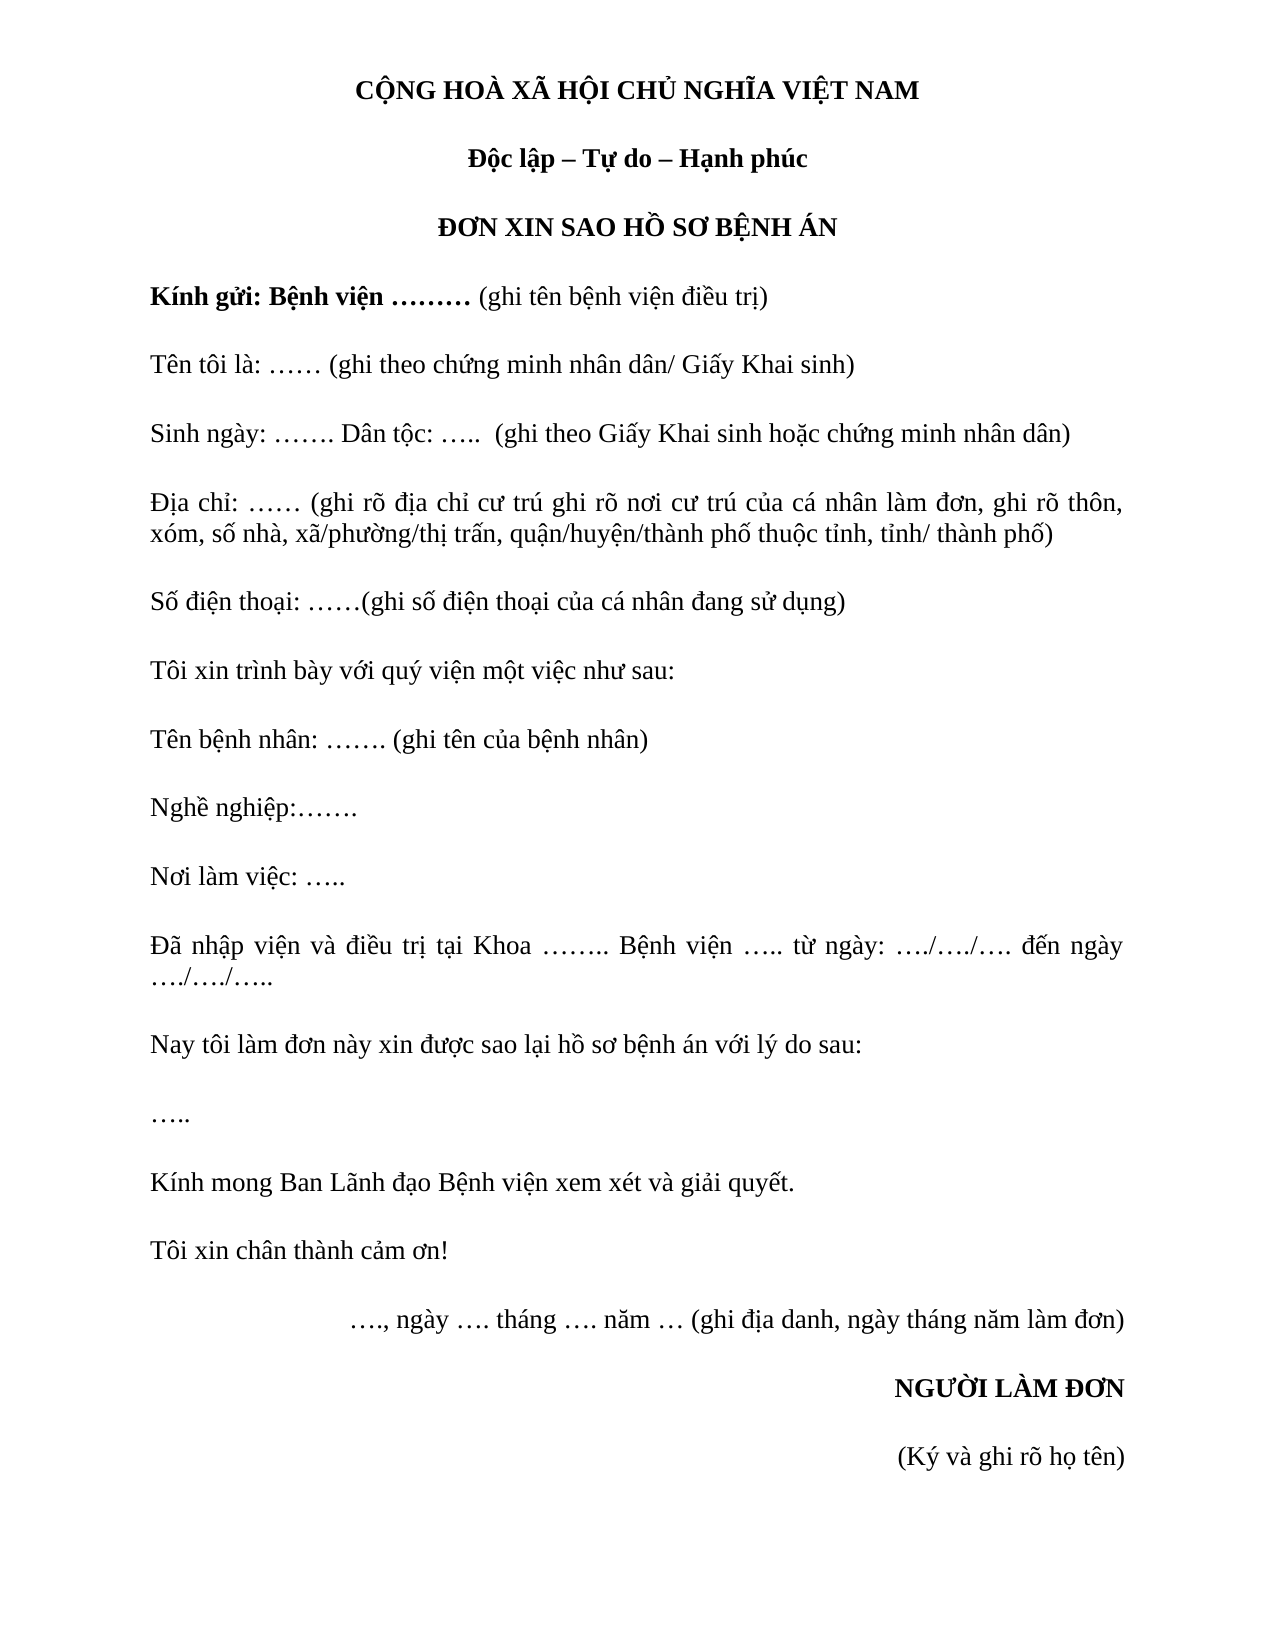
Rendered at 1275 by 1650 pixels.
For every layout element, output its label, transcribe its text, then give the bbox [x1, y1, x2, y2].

text ĐƠN XIN SAO HỒ SƠ BỆNH ÁN [150, 211, 1125, 242]
text Nơi làm việc: ….. [150, 860, 1125, 891]
text Số điện thoại: ……(ghi số điện thoại của cá nhân đang sử dụng) [150, 586, 1125, 617]
text Nghề nghiệp:……. [150, 791, 1125, 823]
text Địa chỉ: …… (ghi rõ địa chỉ cư trú ghi rõ nơi cư trú của cá nhân làm đơn, ghi rõ thôn, xóm, số nhà, xã/phường/thị trấn, quận/huyện/thành phố thuộc tỉnh, tỉnh/ thành phố) [150, 486, 1125, 548]
text Nay tôi làm đơn này xin được sao lại hồ sơ bệnh án với lý do sau: [150, 1028, 1125, 1060]
text (Ký và ghi rõ họ tên) [150, 1440, 1125, 1472]
text Tên bệnh nhân: ……. (ghi tên của bệnh nhân) [150, 723, 1125, 754]
text Sinh ngày: ……. Dân tộc: ….. (ghi theo Giấy Khai sinh hoặc chứng minh nhân dân) [150, 417, 1125, 448]
text Tên tôi là: …… (ghi theo chứng minh nhân dân/ Giấy Khai sinh) [150, 348, 1125, 379]
text NGƯỜI LÀM ĐƠN [150, 1372, 1125, 1403]
text ….. [150, 1097, 1125, 1128]
text Tôi xin trình bày với quý viện một việc như sau: [150, 654, 1125, 685]
text CỘNG HOÀ XÃ HỘI CHỦ NGHĨA VIỆT NAM [150, 74, 1125, 105]
text Kính mong Ban Lãnh đạo Bệnh viện xem xét và giải quyết. [150, 1166, 1125, 1197]
text Độc lập – Tự do – Hạnh phúc [150, 142, 1125, 174]
text Kính gửi: Bệnh viện ……… (ghi tên bệnh viện điều trị) [150, 280, 1125, 311]
text …., ngày …. tháng …. năm … (ghi địa danh, ngày tháng năm làm đơn) [150, 1303, 1125, 1334]
text Tôi xin chân thành cảm ơn! [150, 1234, 1125, 1266]
text Đã nhập viện và điều trị tại Khoa …….. Bệnh viện ….. từ ngày: …./…./…. đến ngày …./…./….. [150, 929, 1125, 991]
